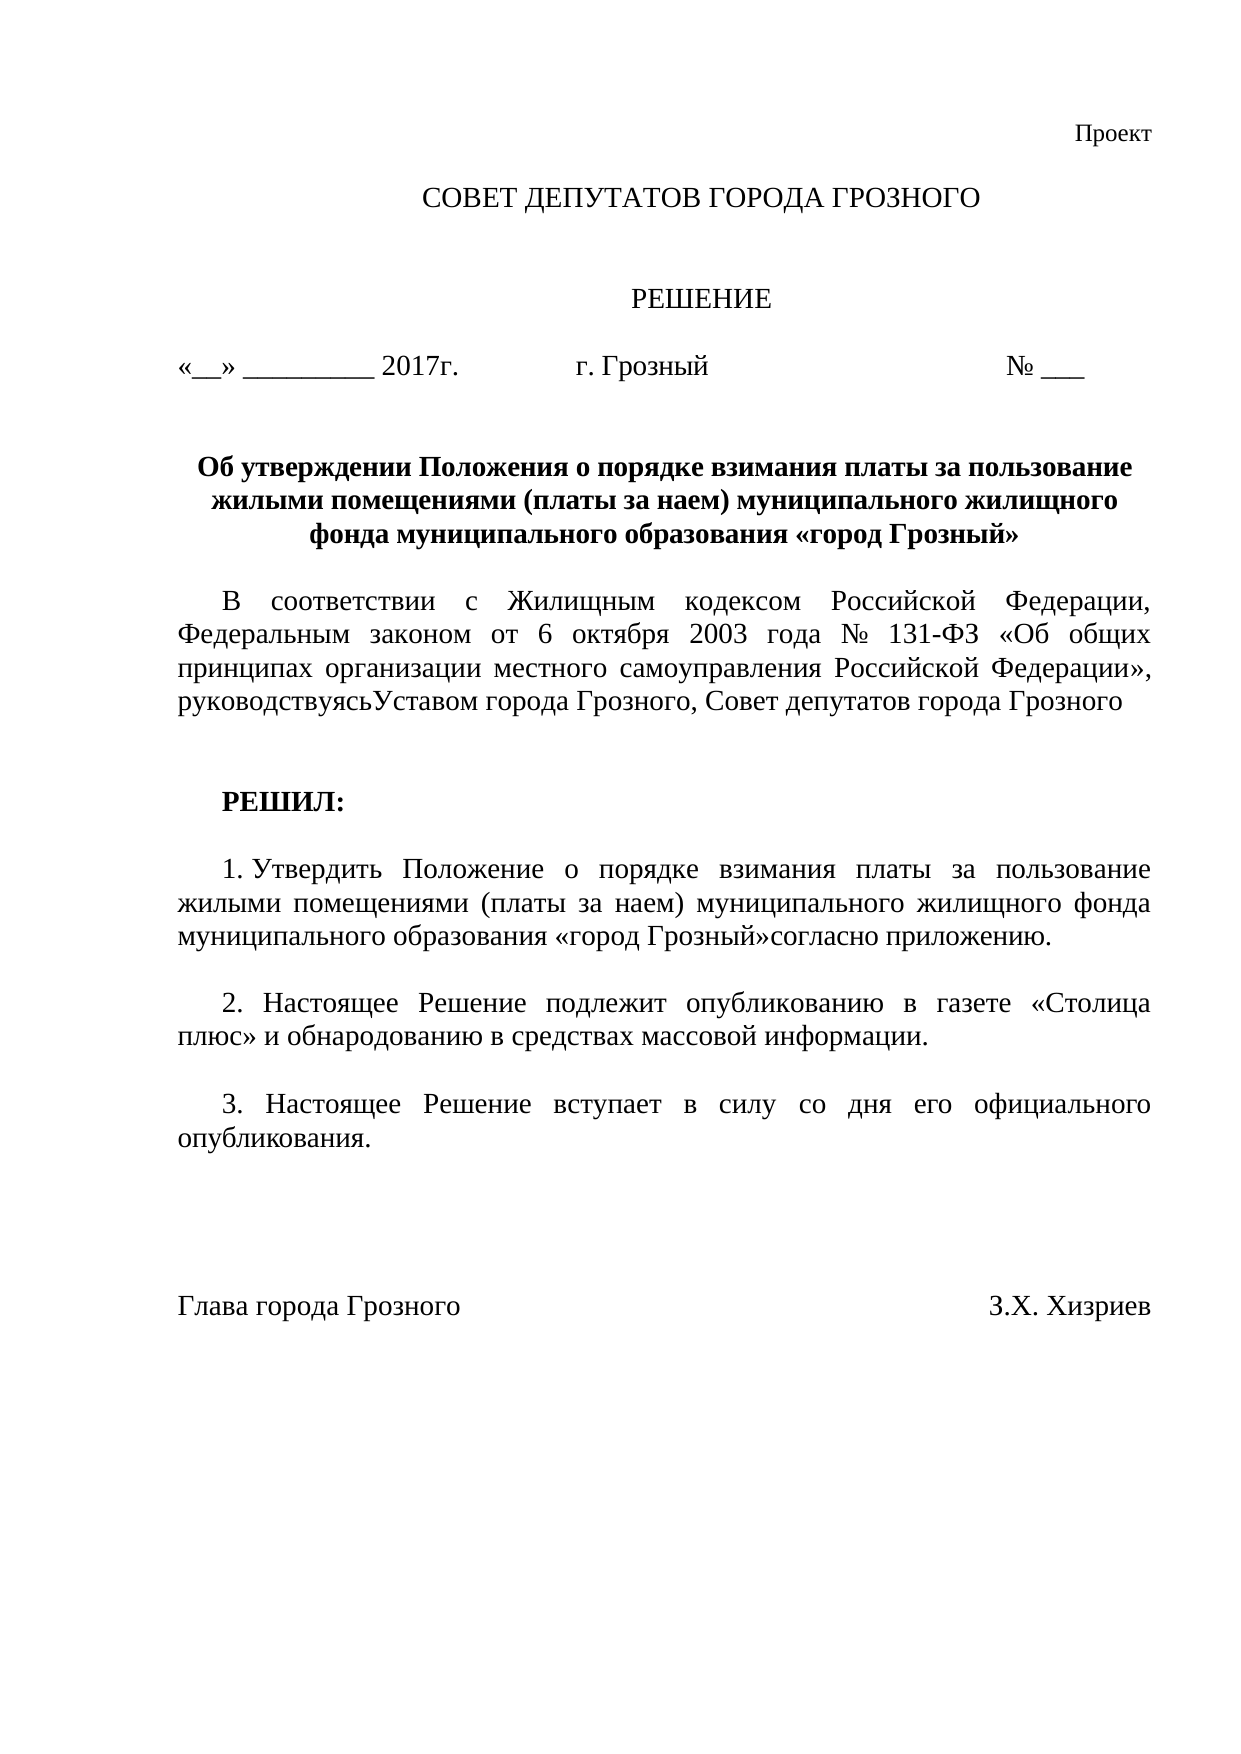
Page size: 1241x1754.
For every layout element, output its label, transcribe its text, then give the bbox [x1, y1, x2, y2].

text «__» _________ 2017г. г. Грозный № ___ [177, 348, 1152, 382]
text РЕШЕНИЕ [177, 281, 1152, 314]
text В соответствии с Жилищным кодексом Российской Федерации, Федеральным законом от 6 октября 2003 года № 131-ФЗ «Об общих принципах организации местного самоуправления Российской Федерации», руководствуясьУставом города Грозного, Совет депутатов города Грозного [177, 583, 1152, 717]
text Глава города Грозного З.Х. Хизриев [177, 1288, 1152, 1322]
text Проект [177, 118, 1152, 147]
text РЕШИЛ: [177, 784, 1152, 818]
list Утвердить Положение о порядке взимания платы за пользование жилыми помещениями (платы за наем) муниципального жилищного фонда муниципального образования «город Грозный»согласно приложению. [177, 851, 1152, 952]
text СОВЕТ ДЕПУТАТОВ ГОРОДА ГРОЗНОГО [177, 180, 1152, 214]
text 2. Настоящее Решение подлежит опубликованию в газете «Столица плюс» и обнародованию в средствах массовой информации. [177, 985, 1152, 1052]
text 3. Настоящее Решение вступает в силу со дня его официального опубликования. [177, 1086, 1152, 1154]
text Об утверждении Положения о порядке взимания платы за пользование жилыми помещениями (платы за наем) муниципального жилищного фонда муниципального образования «город Грозный» [177, 449, 1152, 549]
